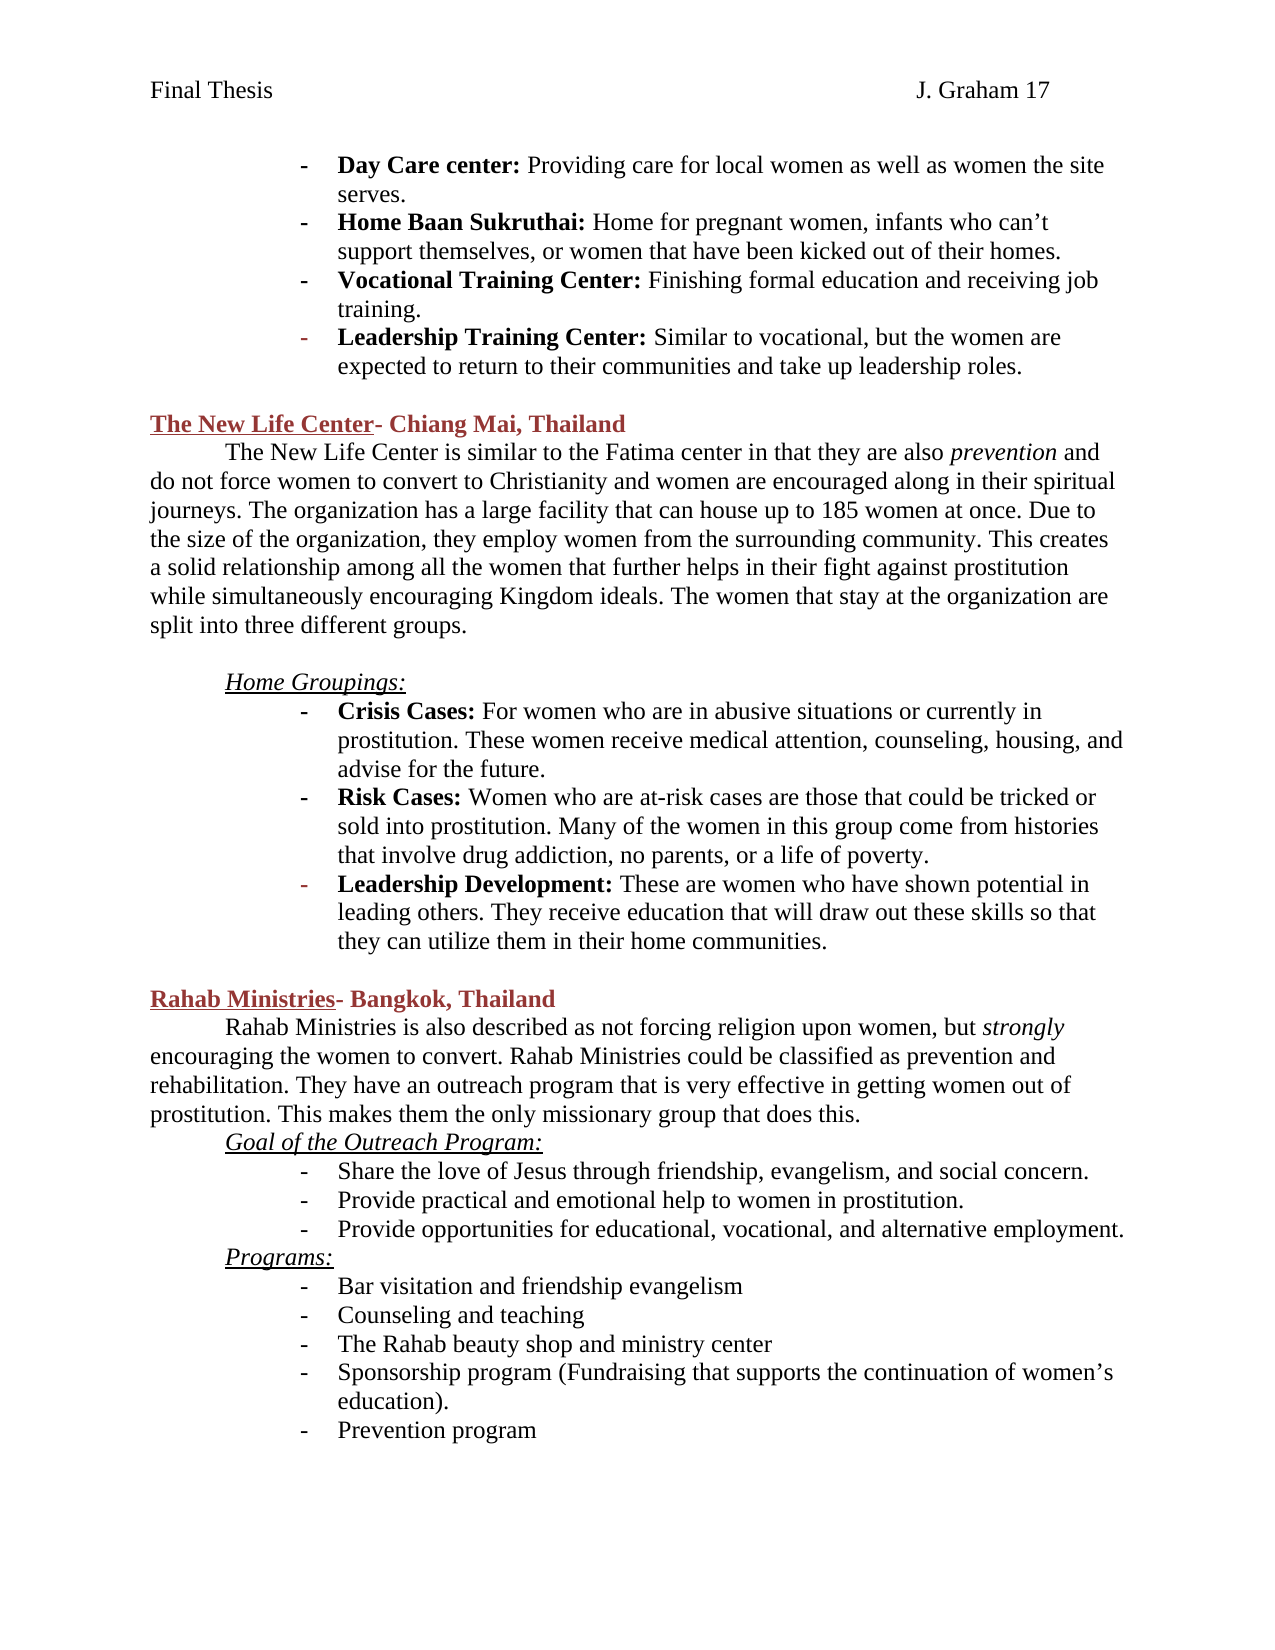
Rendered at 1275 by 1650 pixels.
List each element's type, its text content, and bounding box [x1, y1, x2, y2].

list Share the love of Jesus through friendship, evangelism, and social concern. [300, 1156, 1125, 1185]
text The New Life Center- Chiang Mai, Thailand [150, 409, 1125, 437]
list Leadership Training Center: Similar to vocational, but the women are expected to return to their communities and take up leadership roles. [300, 322, 1125, 380]
text Goal of the Outreach Program: [150, 1127, 1125, 1156]
list Sponsorship program (Fundraising that supports the continuation of women’s education). [300, 1357, 1125, 1415]
list Bar visitation and friendship evangelism [300, 1271, 1125, 1300]
list Day Care center: Providing care for local women as well as women the site serves. [300, 150, 1125, 207]
list Counseling and teaching [300, 1300, 1125, 1329]
text Programs: [225, 1242, 1125, 1271]
text Rahab Ministries- Bangkok, Thailand [150, 984, 1125, 1012]
list Risk Cases: Women who are at-risk cases are those that could be tricked or sold into prostitution. Many of the women in this group come from histories that involve drug addiction, no parents, or a life of poverty. [300, 782, 1125, 869]
list Provide practical and emotional help to women in prostitution. [300, 1185, 1125, 1214]
list Home Baan Sukruthai: Home for pregnant women, infants who can’t support themselves, or women that have been kicked out of their homes. [300, 207, 1125, 265]
text Home Groupings: [150, 667, 1125, 696]
text The New Life Center is similar to the Fatima center in that they are also prevention and do not force women to convert to Christianity and women are encouraged along in their spiritual journeys. The organization has a large facility that can house up to 185 women at once. Due to the size of the organization, they employ women from the surrounding community. This creates a solid relationship among all the women that further helps in their fight against prostitution while simultaneously encouraging Kingdom ideals. The women that stay at the organization are split into three different groups. [150, 437, 1125, 639]
text Rahab Ministries is also described as not forcing religion upon women, but strongly encouraging the women to convert. Rahab Ministries could be classified as prevention and rehabilitation. They have an outreach program that is very effective in getting women out of prostitution. This makes them the only missionary group that does this. [150, 1012, 1125, 1127]
list Provide opportunities for educational, vocational, and alternative employment. [300, 1214, 1125, 1242]
list Prevention program [300, 1415, 1125, 1444]
list Leadership Development: These are women who have shown potential in leading others. They receive education that will draw out these skills so that they can utilize them in their home communities. [300, 869, 1125, 955]
list The Rahab beauty shop and ministry center [300, 1329, 1125, 1357]
list Crisis Cases: For women who are in abusive situations or currently in prostitution. These women receive medical attention, counseling, housing, and advise for the future. [300, 696, 1125, 782]
list Vocational Training Center: Finishing formal education and receiving job training. [300, 265, 1125, 322]
